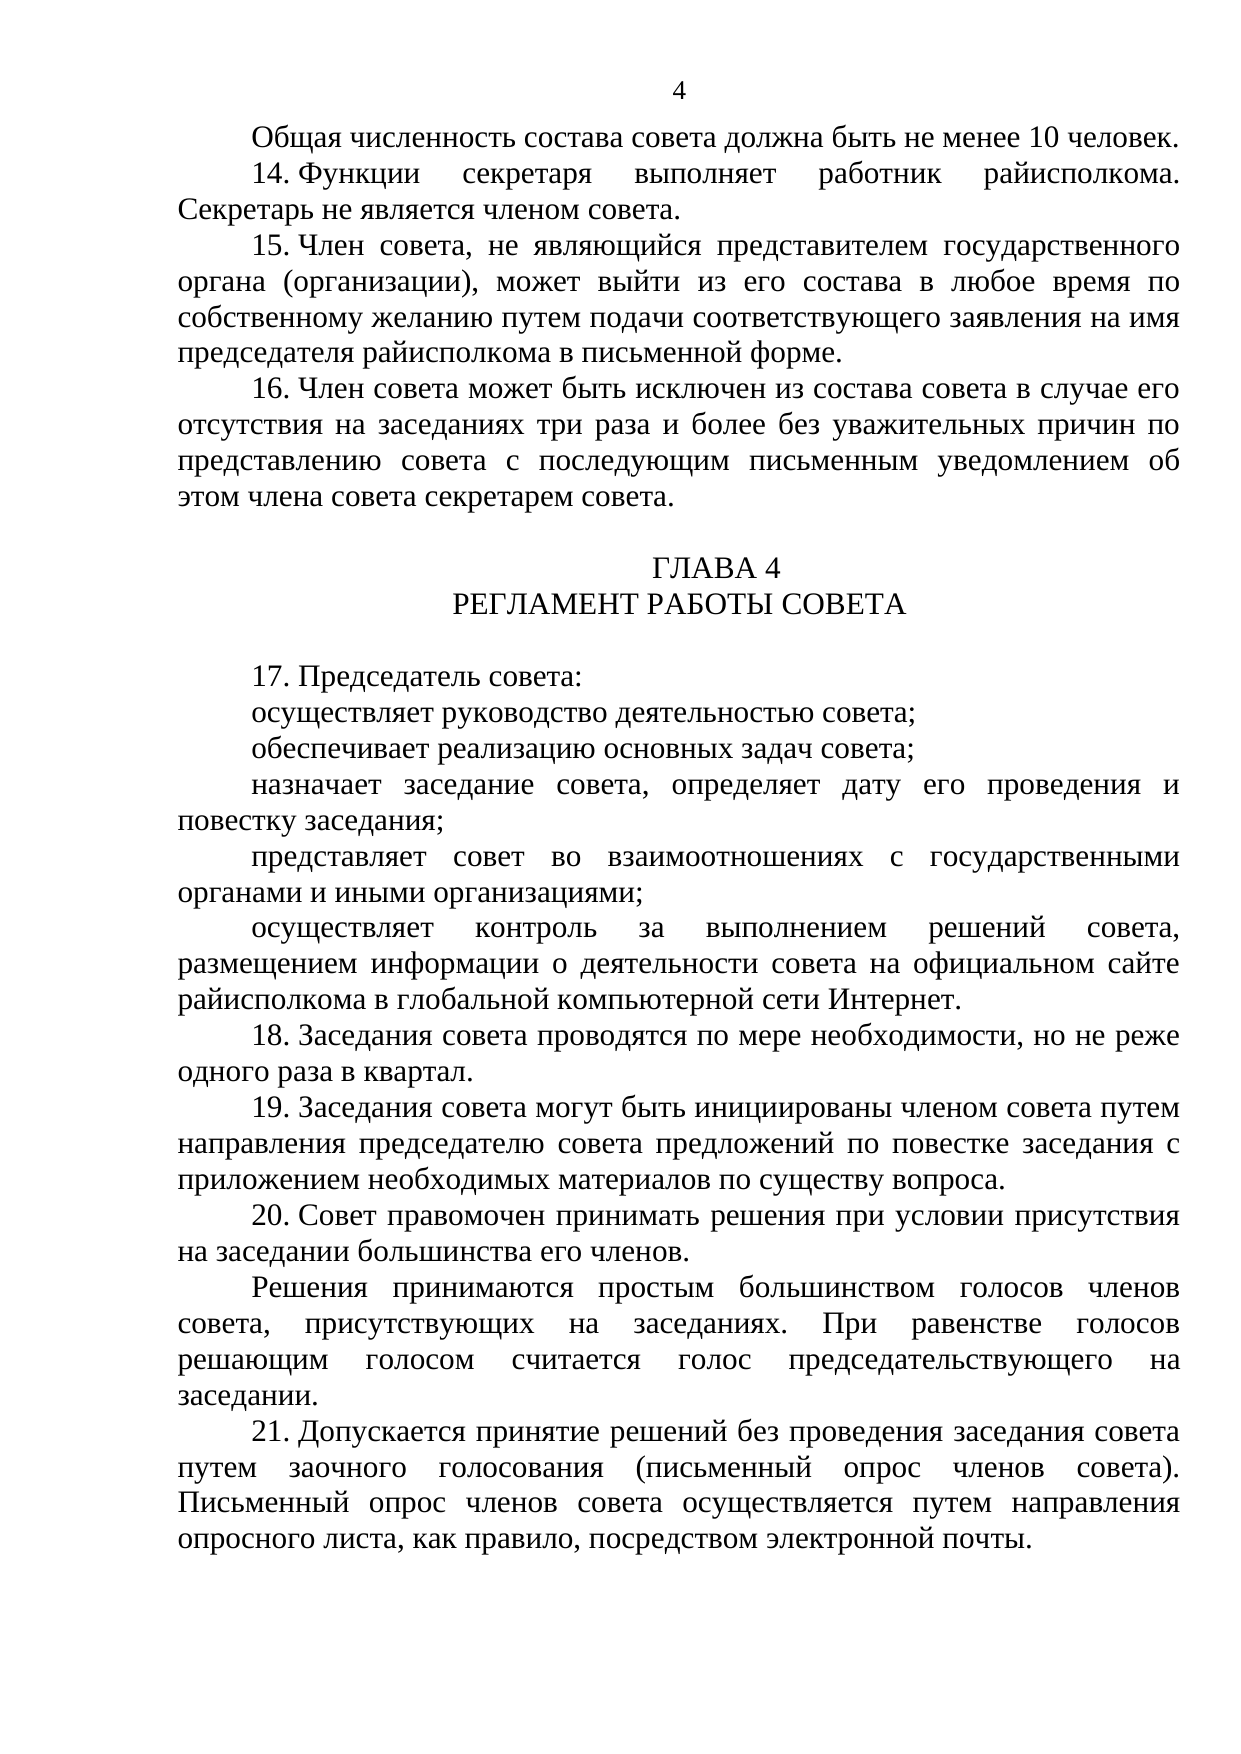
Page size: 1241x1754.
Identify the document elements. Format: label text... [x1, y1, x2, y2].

text 18. Заседания совета проводятся по мере необходимости, но не реже одного раза в квартал. [177, 1017, 1181, 1088]
text осуществляет руководство деятельностью совета; [177, 693, 1181, 729]
text 14. Функции секретаря выполняет работник райисполкома. Секретарь не является членом совета. [177, 154, 1181, 226]
text 16. Член совета может быть исключен из состава совета в случае его отсутствия на заседаниях три раза и более без уважительных причин по представлению совета с последующим письменным уведомлением об этом члена совета секретарем совета. [177, 370, 1181, 513]
text представляет совет во взаимоотношениях с государственными органами и иными организациями; [177, 837, 1181, 909]
text Решения принимаются простым большинством голосов членов совета, присутствующих на заседаниях. При равенстве голосов решающим голосом считается голос председательствующего на заседании. [177, 1268, 1181, 1412]
text 21. Допускается принятие решений без проведения заседания совета путем заочного голосования (письменный опрос членов совета). Письменный опрос членов совета осуществляется путем направления опросного листа, как правило, посредством электронной почты. [177, 1412, 1181, 1556]
text осуществляет контроль за выполнением решений совета, размещением информации о деятельности совета на официальном сайте райисполкома в глобальной компьютерной сети Интернет. [177, 909, 1181, 1017]
text 20. Совет правомочен принимать решения при условии присутствия на заседании большинства его членов. [177, 1196, 1181, 1268]
text 15. Член совета, не являющийся представителем государственного органа (организации), может выйти из его состава в любое время по собственному желанию путем подачи соответствующего заявления на имя председателя райисполкома в письменной форме. [177, 226, 1181, 370]
text 17. Председатель совета: [177, 657, 1181, 693]
text Общая численность состава совета должна быть не менее 10 человек. [177, 118, 1181, 154]
text 19. Заседания совета могут быть инициированы членом совета путем направления председателю совета предложений по повестке заседания с приложением необходимых материалов по существу вопроса. [177, 1088, 1181, 1196]
text ГЛАВА 4 РЕГЛАМЕНТ РАБОТЫ СОВЕТА [177, 549, 1181, 621]
text обеспечивает реализацию основных задач совета; [177, 729, 1181, 765]
text назначает заседание совета, определяет дату его проведения и повестку заседания; [177, 765, 1181, 837]
